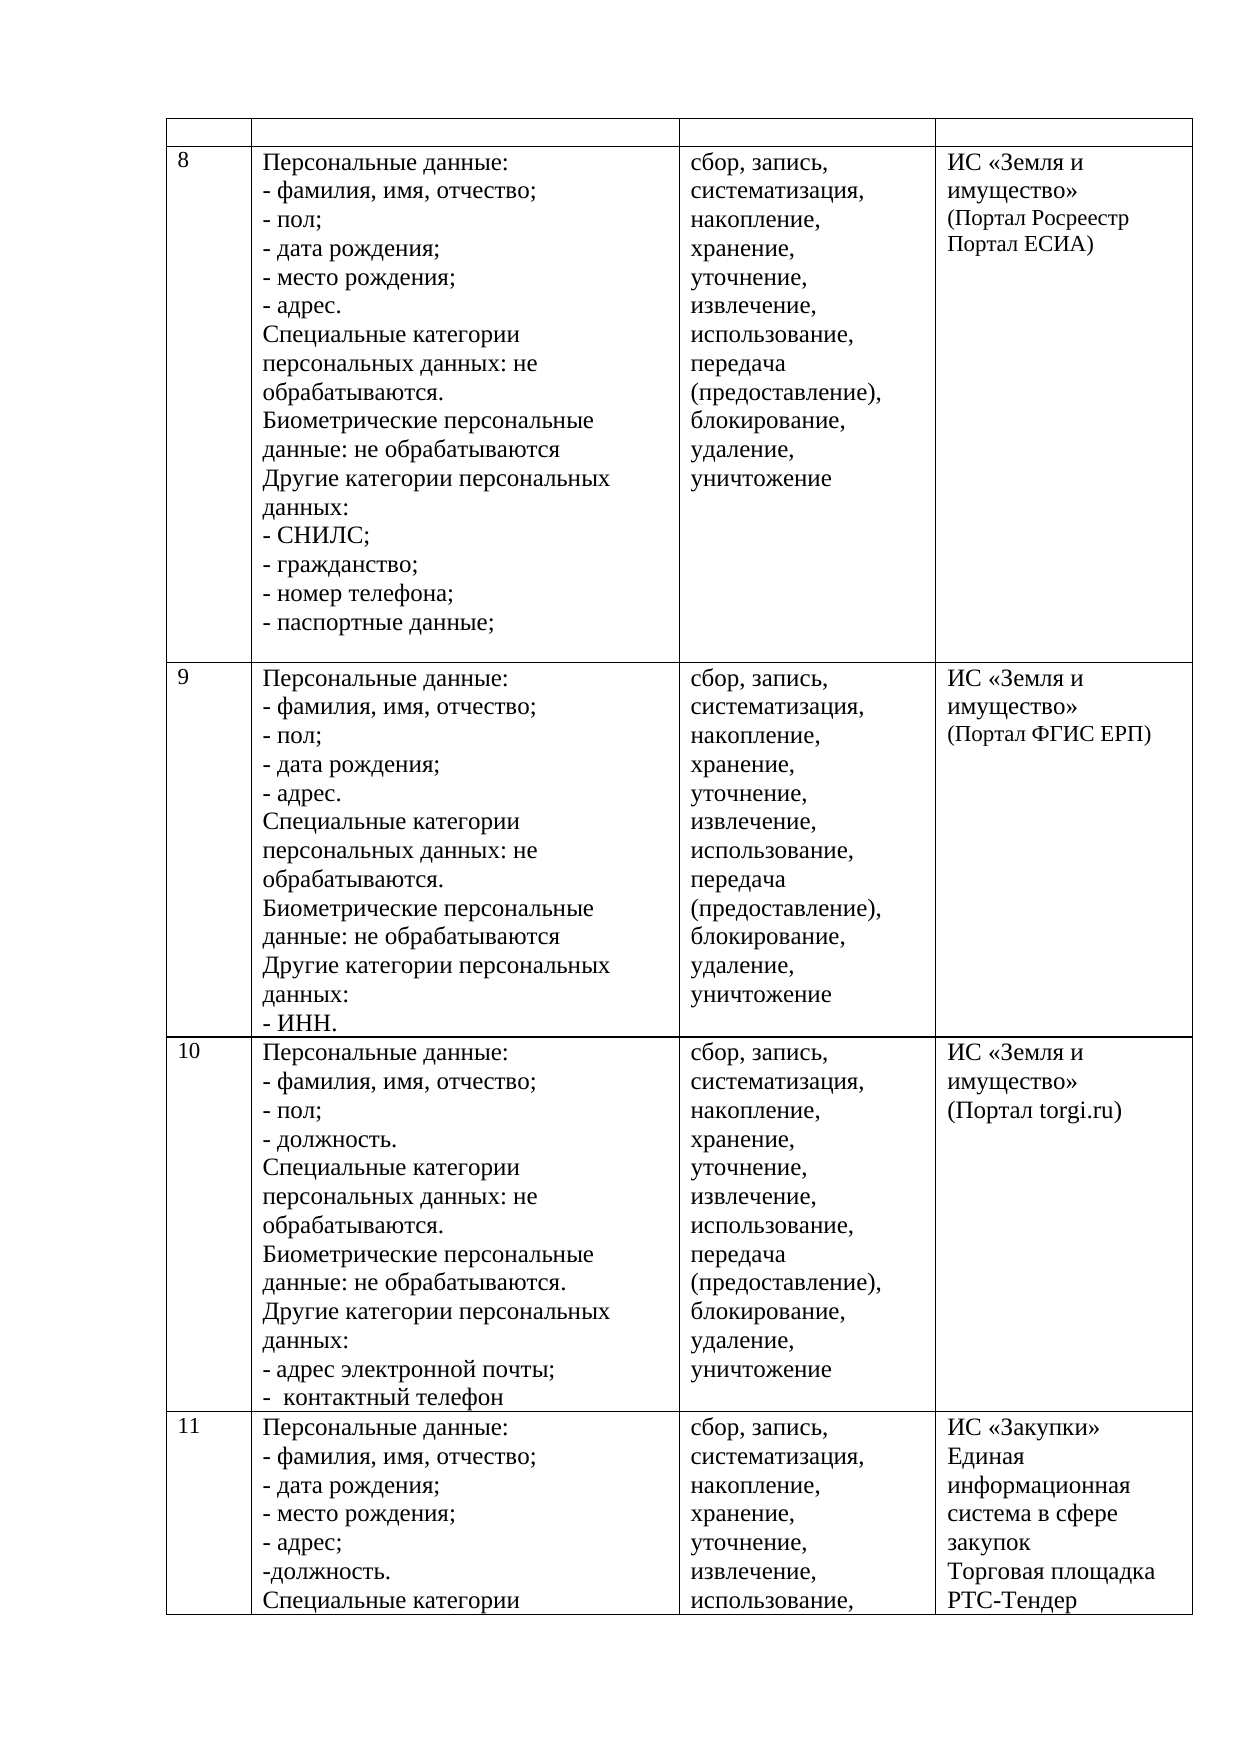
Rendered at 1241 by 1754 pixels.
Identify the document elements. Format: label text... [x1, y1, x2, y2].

table_cell ИС «Земля и имущество» (Портал torgi.ru) [936, 1038, 1192, 1411]
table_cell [680, 119, 935, 146]
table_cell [252, 119, 679, 146]
table_cell Персональные данные: - фамилия, имя, отчество; - пол; - дата рождения; - адрес. Специальные категории персональных данных: не обрабатываются. Биометрические персональные данные: не обрабатываются Другие категории персональных данных: - ИНН. [252, 663, 679, 1036]
table_cell ИС «Земля и имущество» (Портал Росреестр Портал ЕСИА) [936, 147, 1192, 662]
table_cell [252, 1412, 679, 1613]
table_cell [680, 1412, 935, 1613]
table_cell Персональные данные: - фамилия, имя, отчество; - пол; - должность. Специальные категории персональных данных: не обрабатываются. Биометрические персональные данные: не обрабатываются. Другие категории персональных данных: - адрес электронной почты; - контактный телефон [252, 1038, 679, 1411]
table_cell 7 [167, 119, 251, 146]
table_cell Персональные данные: - фамилия, имя, отчество; - пол; - дата рождения; - место рождения; - адрес. Специальные категории персональных данных: не обрабатываются. Биометрические персональные данные: не обрабатываются Другие категории персональных данных: - СНИЛС; - гражданство; - номер телефона; - паспортные данные; [252, 147, 679, 662]
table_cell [936, 1412, 1192, 1613]
table_cell 10 [167, 1038, 251, 1411]
table_cell ИС «Земля и имущество» (Портал ФГИС ЕРП) [936, 663, 1192, 1036]
table_cell 8 [167, 147, 251, 662]
table_cell 9 [167, 663, 251, 1036]
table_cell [936, 119, 1192, 146]
table_cell 11 [167, 1412, 251, 1613]
